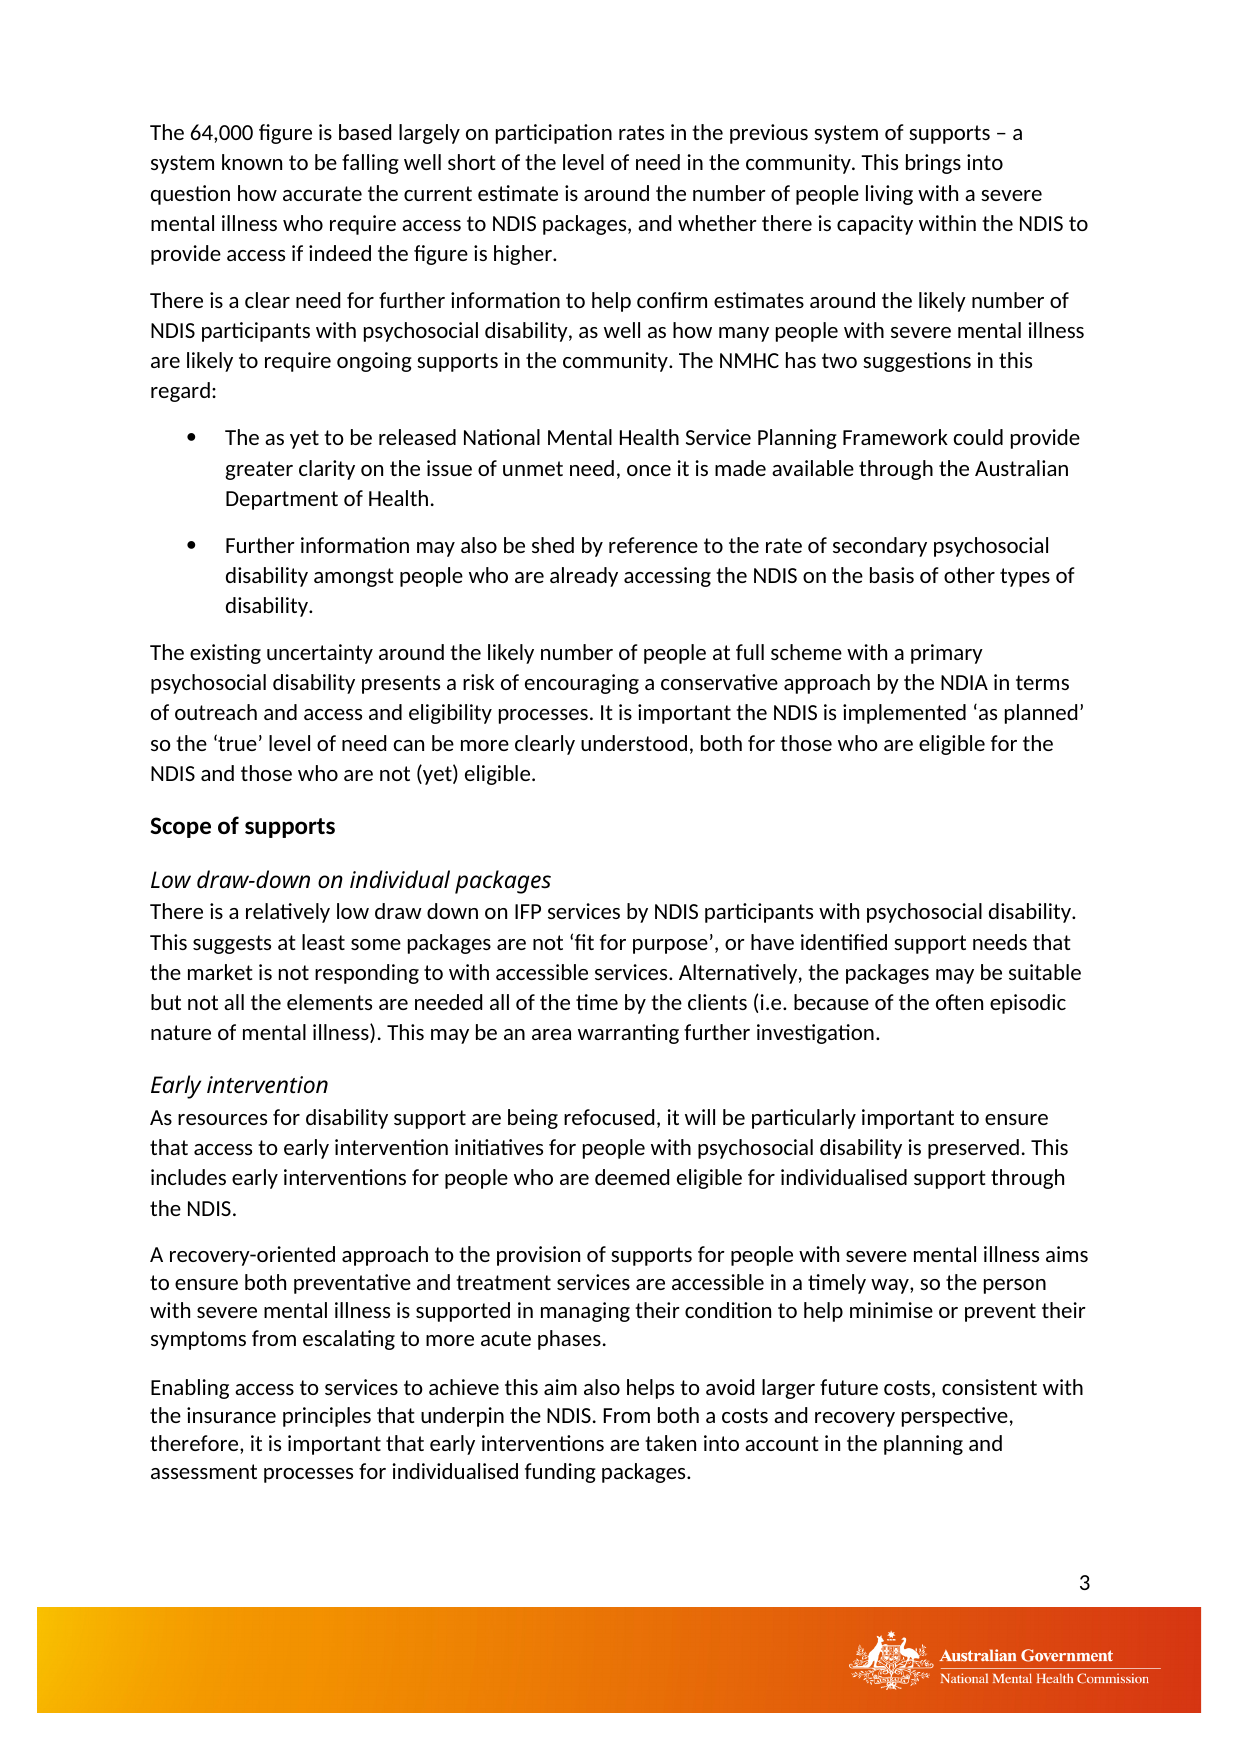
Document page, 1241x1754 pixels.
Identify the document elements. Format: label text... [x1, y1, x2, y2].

list The as yet to be released National Mental Health Service Planning Framework could provide greater clarity on the issue of unmet need, once it is made available through the Australian Department of Health. [187, 423, 1090, 512]
text The existing uncertainty around the likely number of people at full scheme with a primary psychosocial disability presents a risk of encouraging a conservative approach by the NDIA in terms of outreach and access and eligibility processes. It is important the NDIS is implemented ‘as planned’ so the ‘true’ level of need can be more clearly understood, both for those who are eligible for the NDIS and those who are not (yet) eligible. [150, 638, 1090, 787]
text As resources for disability support are being refocused, it will be particularly important to ensure that access to early intervention initiatives for people with psychosocial disability is preserved. This includes early interventions for people who are deemed eligible for individualised support through the NDIS. [150, 1103, 1090, 1222]
subtitle Early intervention [150, 1069, 1090, 1101]
text The 64,000 figure is based largely on participation rates in the previous system of supports – a system known to be falling well short of the level of need in the community. This brings into question how accurate the current estimate is around the number of people living with a severe mental illness who require access to NDIS packages, and whether there is capacity within the NDIS to provide access if indeed the figure is higher. [150, 118, 1090, 267]
subtitle Scope of supports [150, 810, 1090, 840]
text A recovery-oriented approach to the provision of supports for people with severe mental illness aims to ensure both preventative and treatment services are accessible in a timely way, so the person with severe mental illness is supported in managing their condition to help minimise or prevent their symptoms from escalating to more acute phases. [150, 1241, 1090, 1353]
text Enabling access to services to achieve this aim also helps to avoid larger future costs, consistent with the insurance principles that underpin the NDIS. From both a costs and recovery perspective, therefore, it is important that early interventions are taken into account in the planning and assessment processes for individualised funding packages. [150, 1373, 1090, 1486]
list Further information may also be shed by reference to the rate of secondary psychosocial disability amongst people who are already accessing the NDIS on the basis of other types of disability. [187, 531, 1090, 619]
picture [34, 1607, 1202, 1713]
text There is a relatively low draw down on IFP services by NDIS participants with psychosocial disability. This suggests at least some packages are not ‘fit for purpose’, or have identified support needs that the market is not responding to with accessible services. Alternatively, the packages may be suitable but not all the elements are needed all of the time by the clients (i.e. because of the often episodic nature of mental illness). This may be an area warranting further investigation. [150, 897, 1090, 1046]
text There is a clear need for further information to help confirm estimates around the likely number of NDIS participants with psychosocial disability, as well as how many people with severe mental illness are likely to require ongoing supports in the community. The NMHC has two suggestions in this regard: [150, 286, 1090, 404]
subtitle Low draw-down on individual packages [150, 864, 1090, 895]
